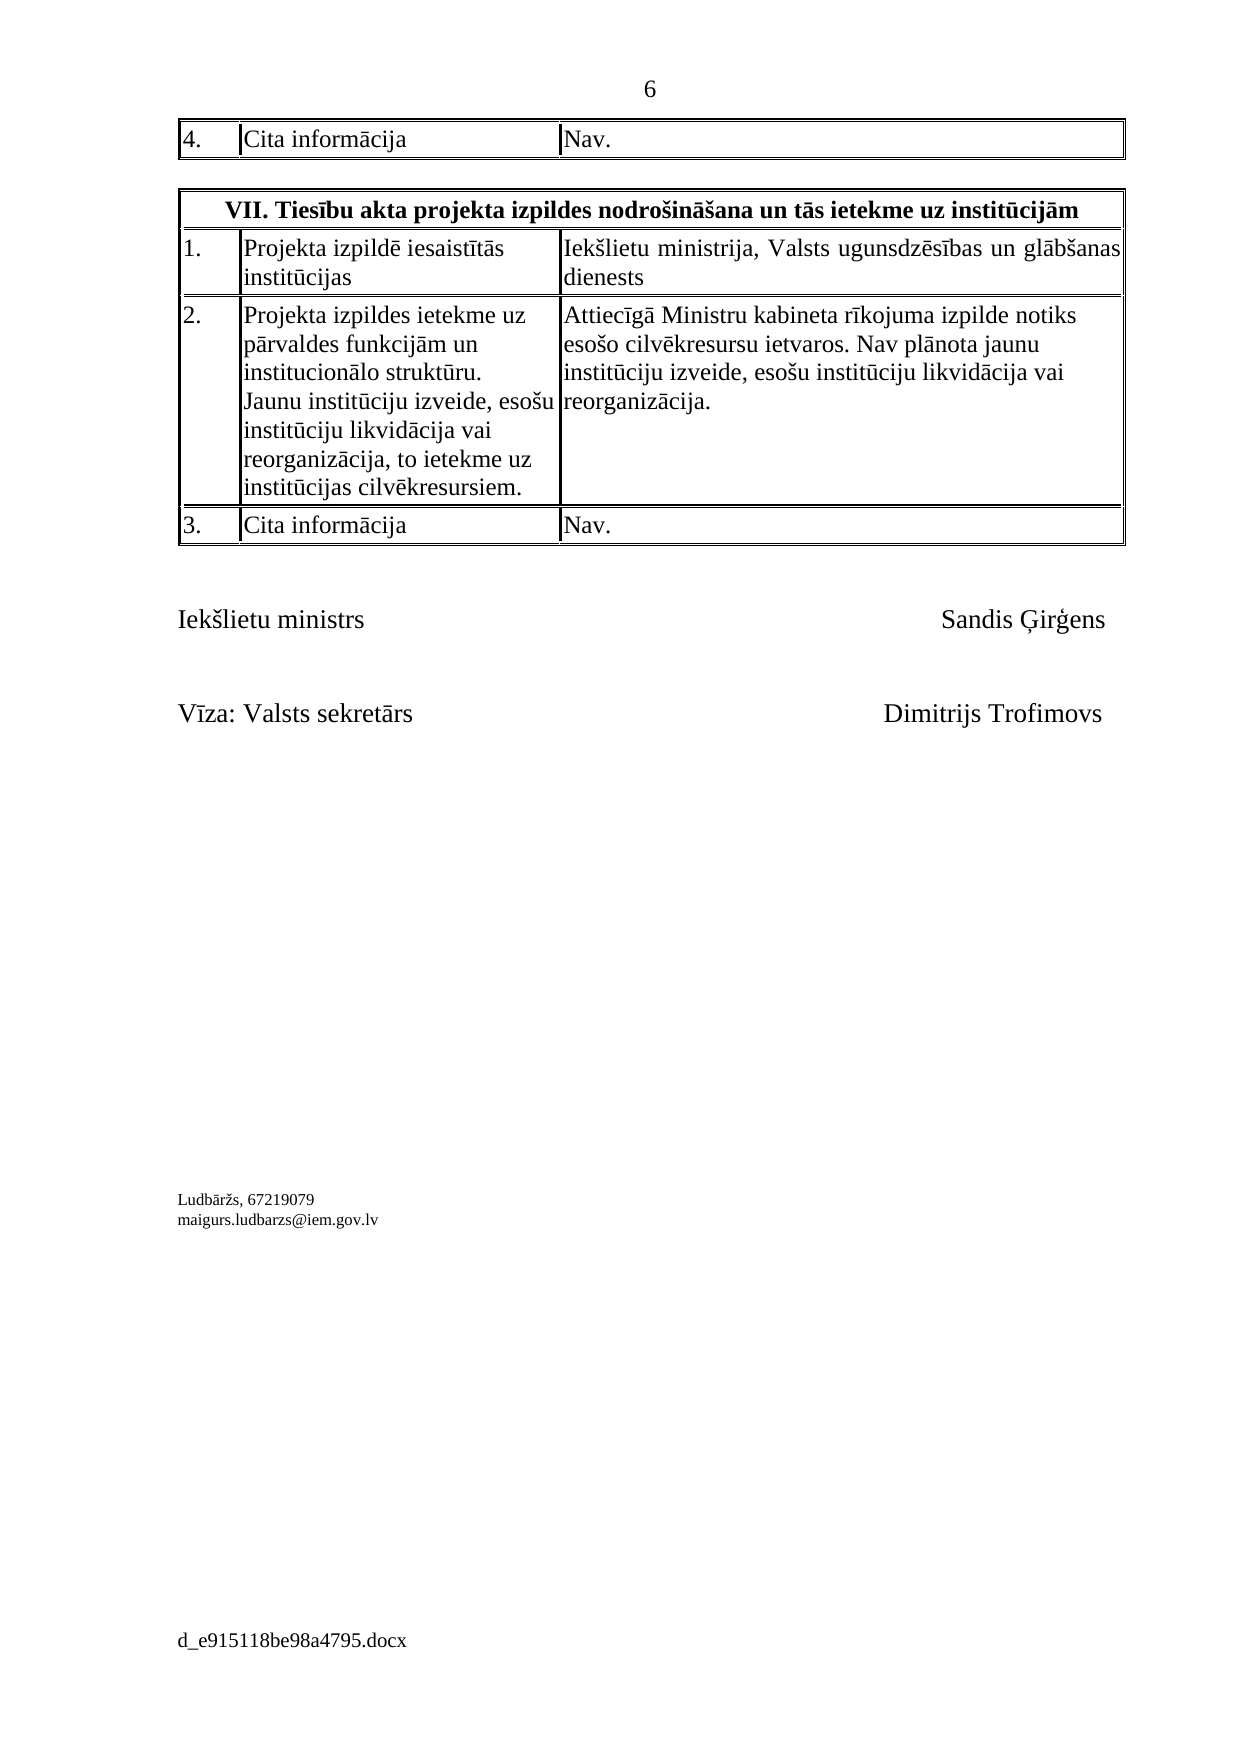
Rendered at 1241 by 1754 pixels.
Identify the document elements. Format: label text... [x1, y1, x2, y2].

table_cell Nav. [560, 504, 1123, 542]
table_cell Cita informācija [240, 508, 560, 542]
text Ludbāržs, 67219079 [177, 1190, 1122, 1209]
table_cell 3. [181, 504, 240, 542]
text Iekšlietu ministrs Sandis Ģirģens [177, 603, 1122, 634]
text Vīza: Valsts sekretārs Dimitrijs Trofimovs [177, 697, 1122, 728]
table_cell Attiecīgā Ministru kabineta rīkojuma izpilde notiks esošo cilvēkresursu ietvaros. Nav plānota jaunu institūciju izveide, esošu institūciju likvidācija vai reorganizācija. [562, 294, 1123, 504]
table_cell Projekta izpildes ietekme uz pārvaldes funkcijām un institucionālo struktūru. Jaunu institūciju izveide, esošu institūciju likvidācija vai reorganizācija, to ietekme uz institūcijas cilvēkresursiem. [242, 297, 559, 504]
table_cell Projekta izpildē iesaistītās institūcijas [242, 230, 559, 293]
table_cell Nav. [560, 122, 1123, 156]
table_cell 2. [181, 294, 239, 504]
text maigurs.ludbarzs@iem.gov.lv [177, 1209, 1122, 1228]
table_cell Iekšlietu ministrija, Valsts ugunsdzēsības un glābšanas dienests [560, 227, 1124, 293]
table_cell Cita informācija [240, 120, 560, 156]
table_cell 4. [181, 120, 240, 156]
table_cell 1. [180, 227, 240, 293]
table_header VII. Tiesību akta projekta izpildes nodrošināšana un tās ietekme uz institūcijām [181, 192, 1123, 227]
